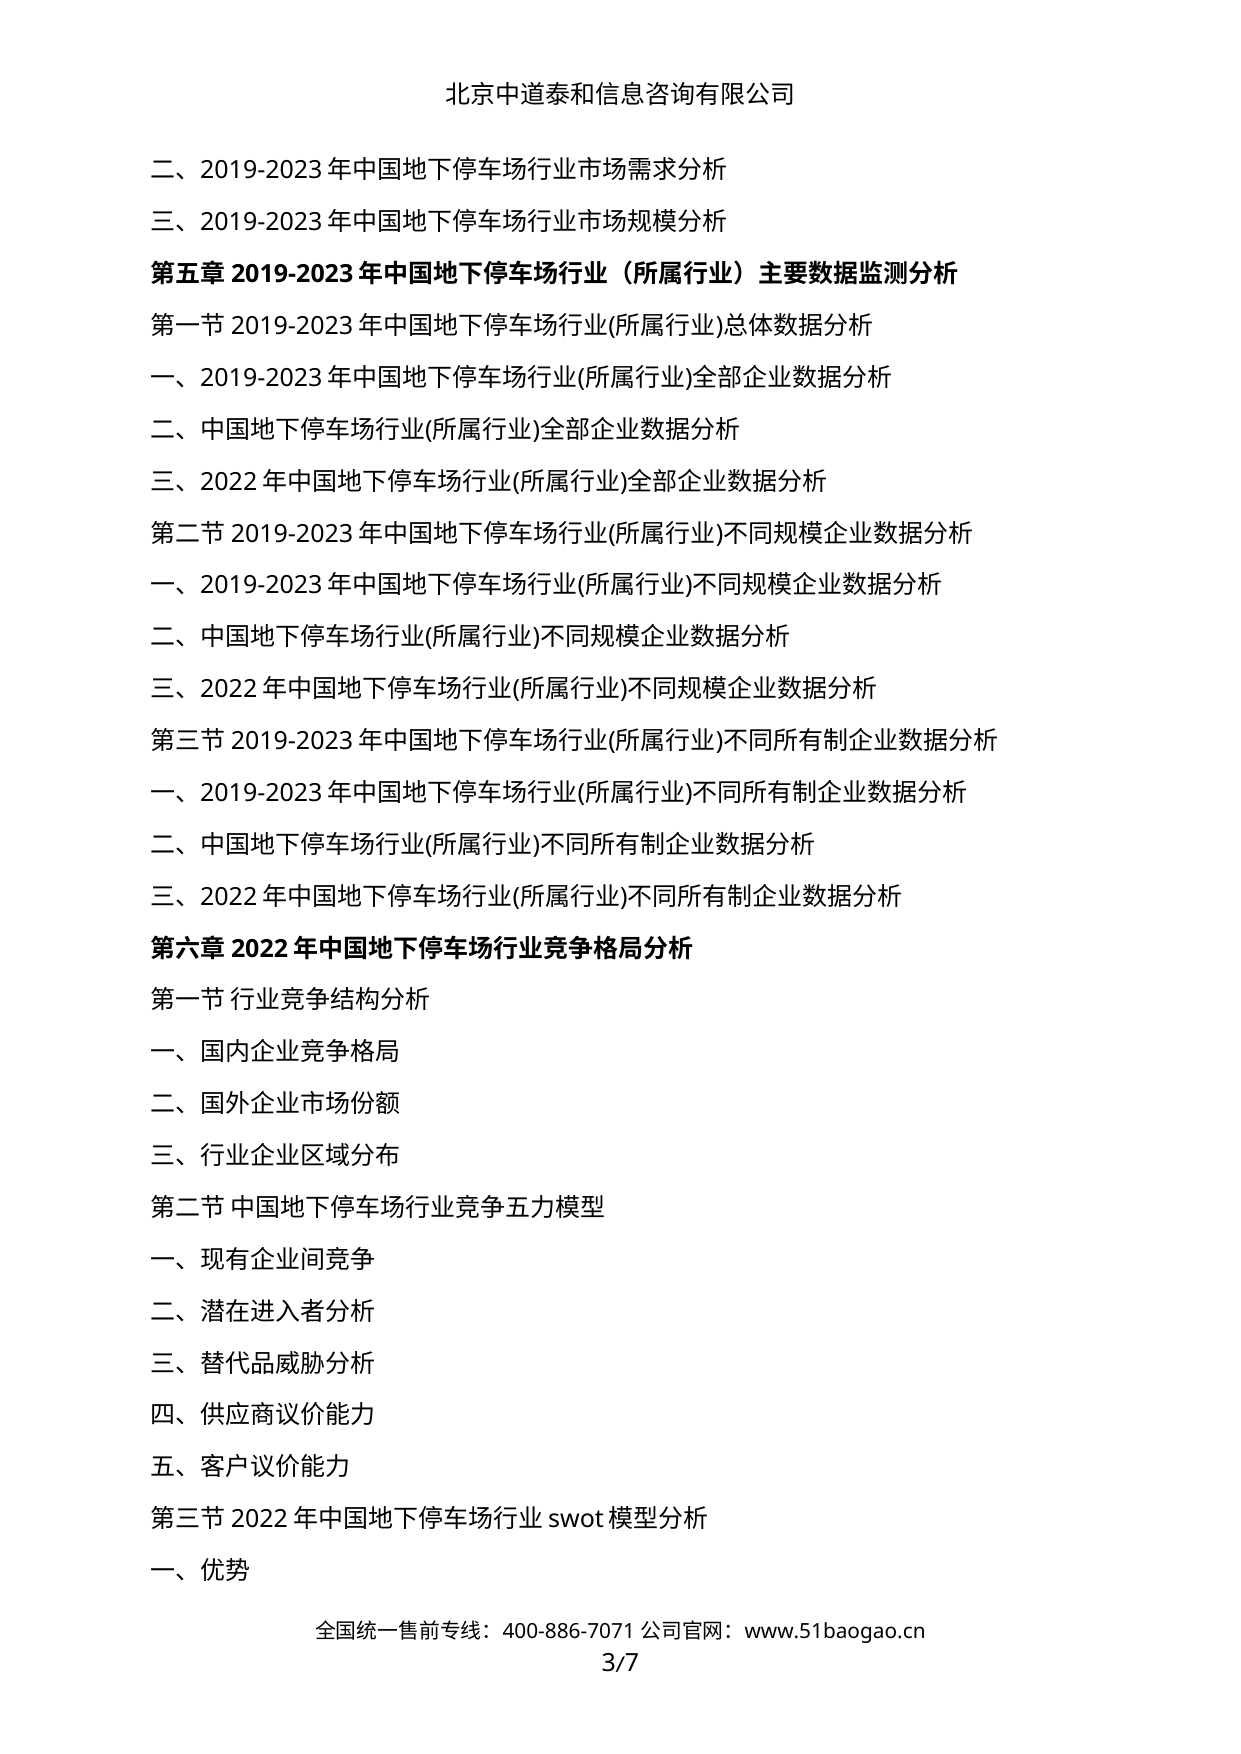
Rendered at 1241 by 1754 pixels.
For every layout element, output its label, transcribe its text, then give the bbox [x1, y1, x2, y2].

text 一、优势 [150, 1551, 1090, 1587]
text 二、潜在进入者分析 [150, 1291, 1090, 1327]
text 第二节 2019-2023年中国地下停车场行业(所属行业)不同规模企业数据分析 [150, 513, 1090, 549]
text 第三节 2019-2023年中国地下停车场行业(所属行业)不同所有制企业数据分析 [150, 721, 1090, 757]
text 二、国外企业市场份额 [150, 1084, 1090, 1120]
text 第三节 2022年中国地下停车场行业swot模型分析 [150, 1499, 1090, 1535]
text 第二节 中国地下停车场行业竞争五力模型 [150, 1187, 1090, 1224]
text 第一节 2019-2023年中国地下停车场行业(所属行业)总体数据分析 [150, 306, 1090, 342]
text 三、替代品威胁分析 [150, 1343, 1090, 1379]
text 三、2019-2023年中国地下停车场行业市场规模分析 [150, 202, 1090, 238]
text 五、客户议价能力 [150, 1447, 1090, 1483]
text 二、中国地下停车场行业(所属行业)全部企业数据分析 [150, 409, 1090, 446]
text 一、国内企业竞争格局 [150, 1032, 1090, 1068]
text 第五章 2019-2023年中国地下停车场行业（所属行业）主要数据监测分析 [150, 254, 1090, 290]
text 二、2019-2023年中国地下停车场行业市场需求分析 [150, 150, 1090, 186]
text 一、2019-2023年中国地下停车场行业(所属行业)不同规模企业数据分析 [150, 565, 1090, 601]
text 第六章 2022年中国地下停车场行业竞争格局分析 [150, 928, 1090, 964]
text 三、2022年中国地下停车场行业(所属行业)不同所有制企业数据分析 [150, 876, 1090, 912]
text 二、中国地下停车场行业(所属行业)不同规模企业数据分析 [150, 617, 1090, 653]
text 三、2022年中国地下停车场行业(所属行业)全部企业数据分析 [150, 461, 1090, 497]
text 三、行业企业区域分布 [150, 1136, 1090, 1172]
text 二、中国地下停车场行业(所属行业)不同所有制企业数据分析 [150, 824, 1090, 861]
text 一、2019-2023年中国地下停车场行业(所属行业)不同所有制企业数据分析 [150, 772, 1090, 809]
text 四、供应商议价能力 [150, 1395, 1090, 1431]
text 一、现有企业间竞争 [150, 1239, 1090, 1276]
text 一、2019-2023年中国地下停车场行业(所属行业)全部企业数据分析 [150, 357, 1090, 394]
text 三、2022年中国地下停车场行业(所属行业)不同规模企业数据分析 [150, 669, 1090, 705]
text 第一节 行业竞争结构分析 [150, 980, 1090, 1016]
